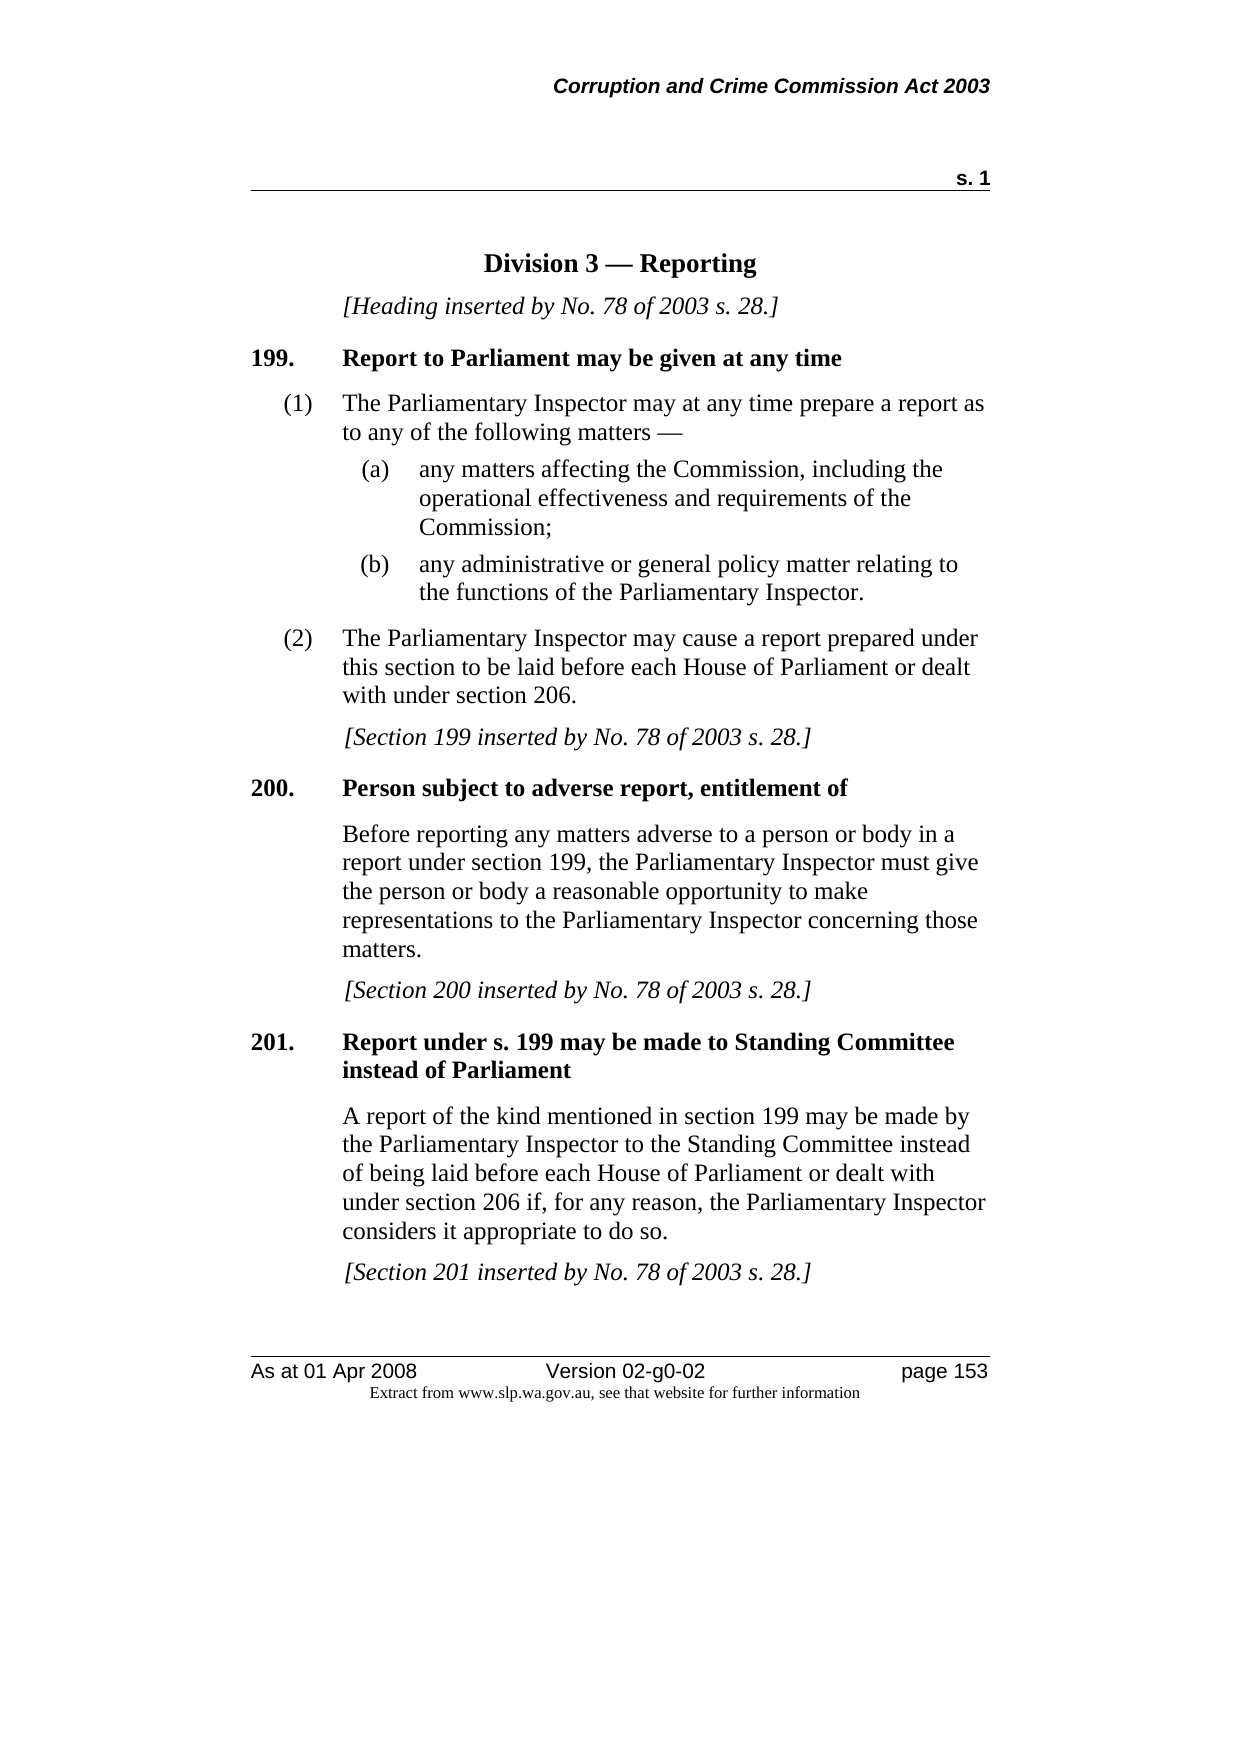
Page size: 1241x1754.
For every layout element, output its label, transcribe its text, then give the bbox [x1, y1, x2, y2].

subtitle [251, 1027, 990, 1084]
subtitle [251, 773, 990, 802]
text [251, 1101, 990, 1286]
subtitle [Heading inserted by No. 78 of 2003 s. 28.] [251, 291, 990, 320]
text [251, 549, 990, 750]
subtitle 199. Report to Parliament may be given at any time [251, 343, 990, 372]
text (a) any matters affecting the Commission, including the operational effectiveness and requirements of the Commission; [251, 454, 990, 540]
subtitle Division 3 — Reporting [251, 247, 990, 279]
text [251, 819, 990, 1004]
text (1) The Parliamentary Inspector may at any time prepare a report as to any of the following matters — [251, 388, 990, 446]
